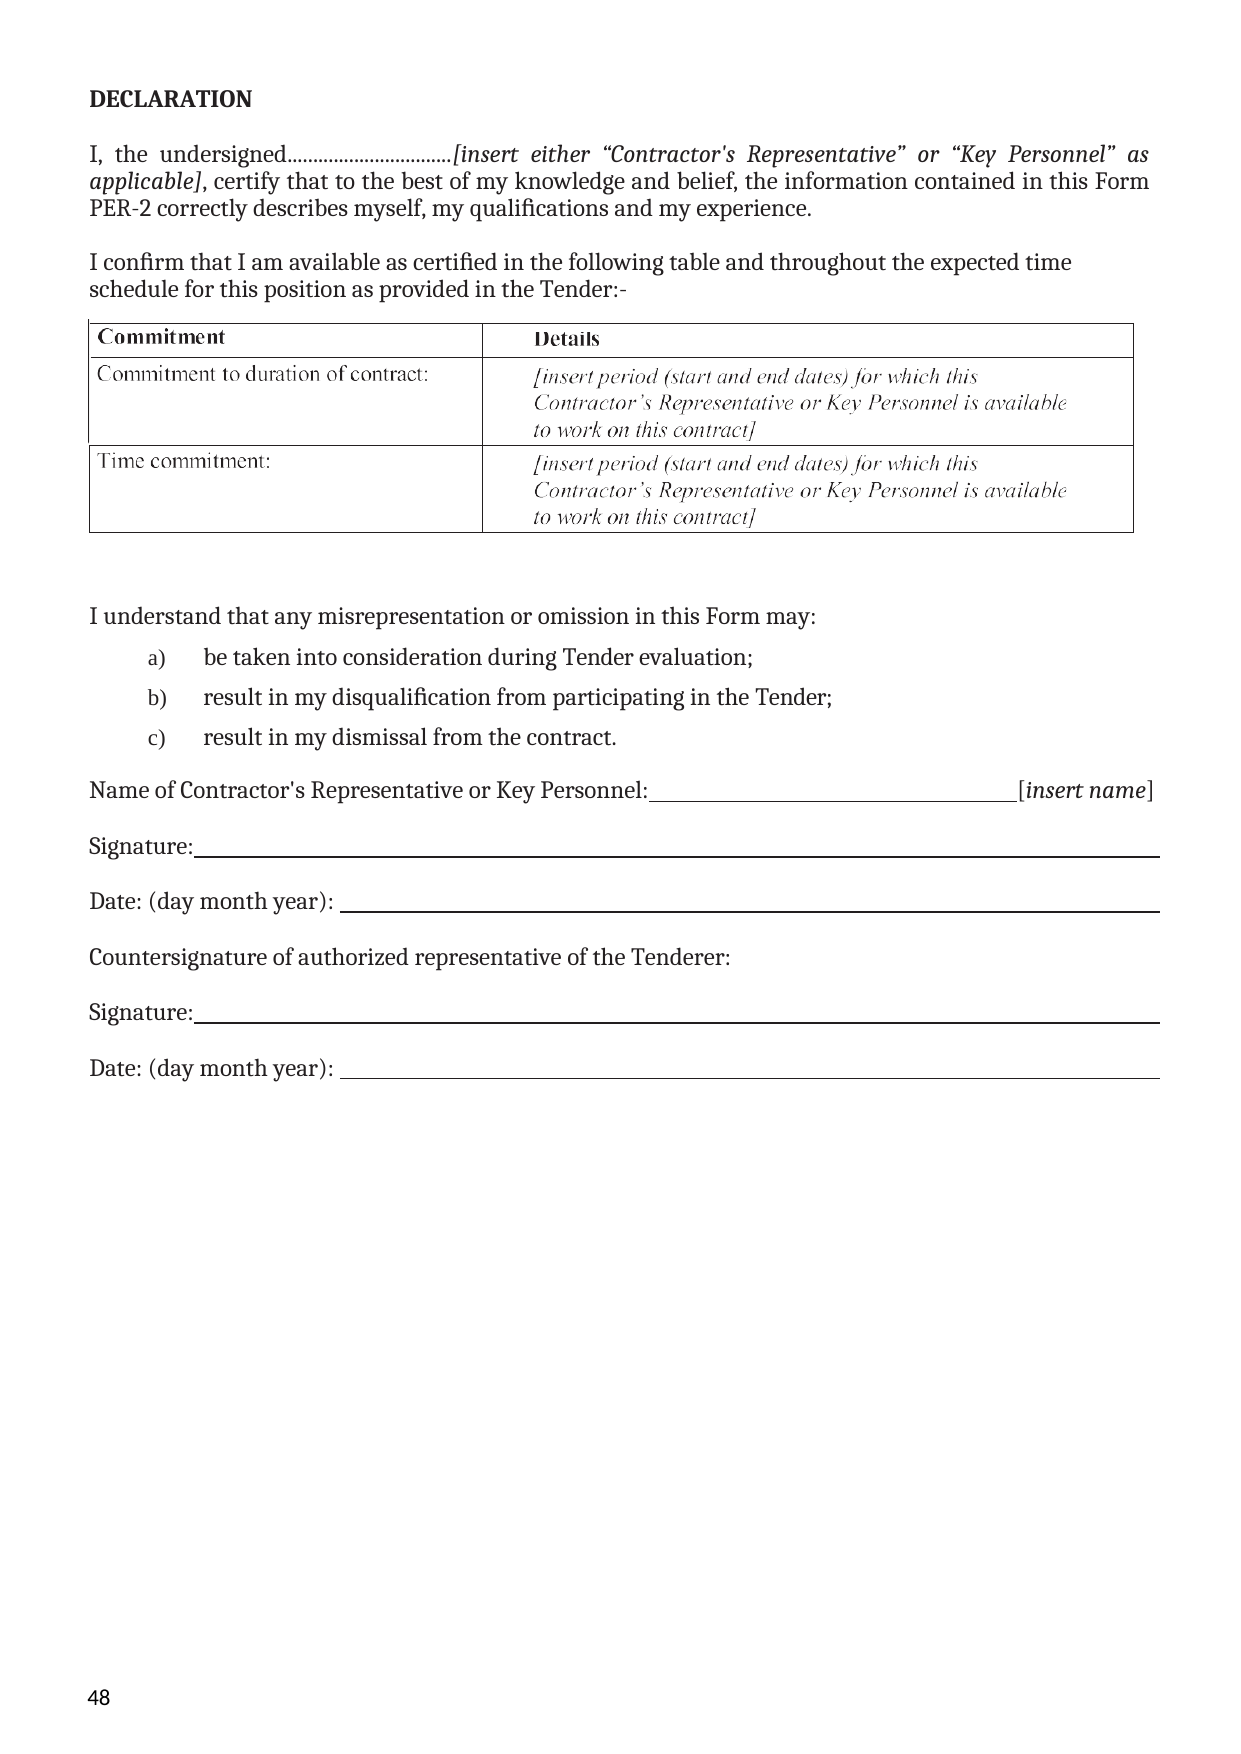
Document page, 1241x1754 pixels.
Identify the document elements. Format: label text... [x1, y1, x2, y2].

picture [533, 368, 1067, 441]
text I conﬁrm that I am available as certiﬁed in the following table and throughout the expected time schedule for this position as provided in the Tender:- [89, 249, 1159, 303]
list result in my disqualiﬁcation from participating in the Tender; [148, 683, 1240, 712]
text Name of Contractor's Representative or Key Personnel: [insert name] Signature: Date: (day month year): Countersignature of authorized representative of the Tenderer: [89, 776, 1161, 971]
list result in my dismissal from the contract. [148, 723, 1240, 752]
table_cell [483, 446, 1133, 532]
list be taken into consideration during Tender evaluation; [148, 642, 1240, 671]
table_header [483, 324, 1133, 357]
picture [533, 332, 599, 346]
text I, the undersigned................................[insert either “Contractor's Representative” or “Key Personnel” as applicable], certify that to the best of my knowledge and belief, the information contained in this Form PER-2 correctly describes myself, my qualiﬁcations and my experience. [89, 141, 1152, 223]
table_cell [483, 358, 1133, 445]
text I understand that any misrepresentation or omission in this Form may: [89, 602, 1240, 631]
picture [533, 455, 1067, 528]
table_cell [90, 446, 482, 532]
picture [88, 319, 427, 468]
text DECLARATION [89, 85, 1240, 113]
table_header [90, 324, 482, 357]
text Signature: Date: (day month year): [89, 998, 1161, 1082]
table_cell [90, 358, 482, 445]
